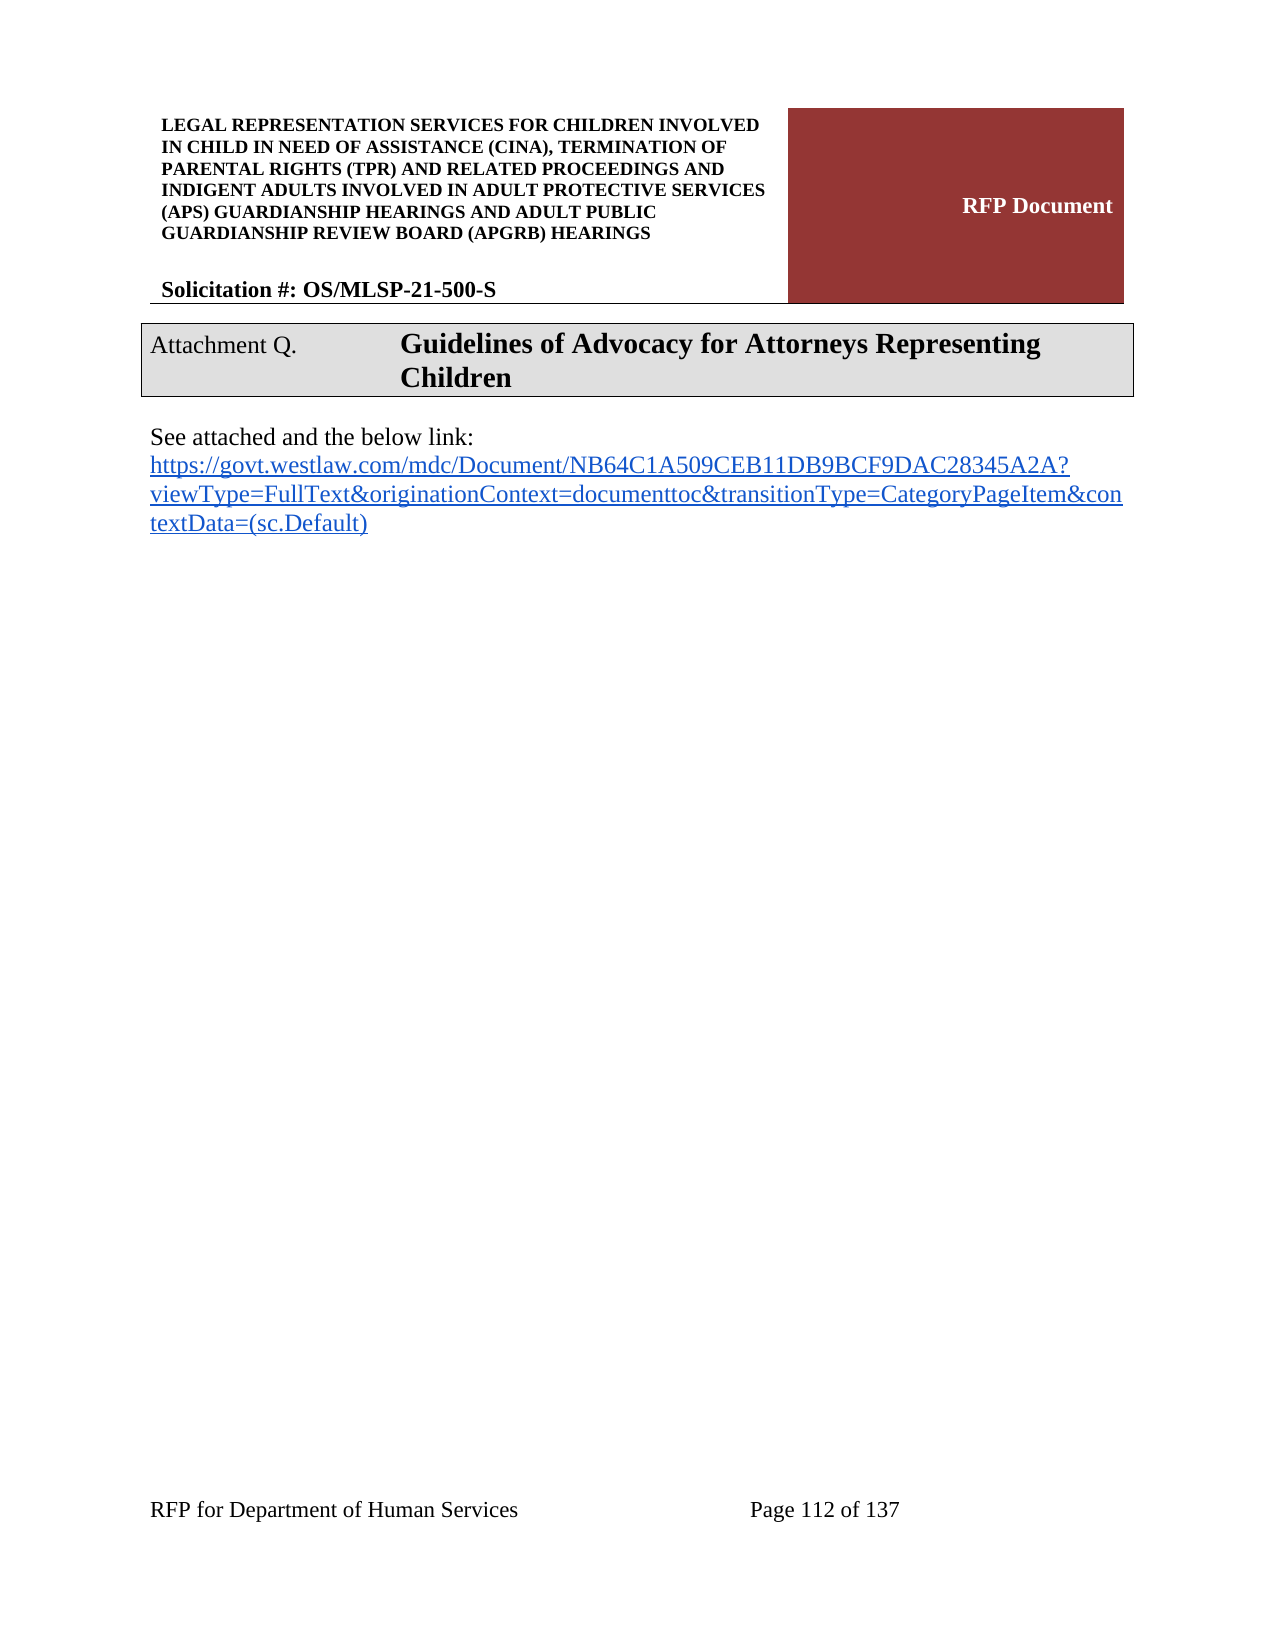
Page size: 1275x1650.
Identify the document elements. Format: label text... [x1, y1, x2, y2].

text See attached and the below link: https://govt.westlaw.com/mdc/Document/NB64C1A509CEB11DB9BCF9DAC28345A2A?viewType=FullText&originationContext=documenttoc&transitionType=CategoryPageItem&contextData=(sc.Default) [150, 422, 1125, 537]
list Guidelines of Advocacy for Attorneys Representing Children [142, 324, 1133, 396]
